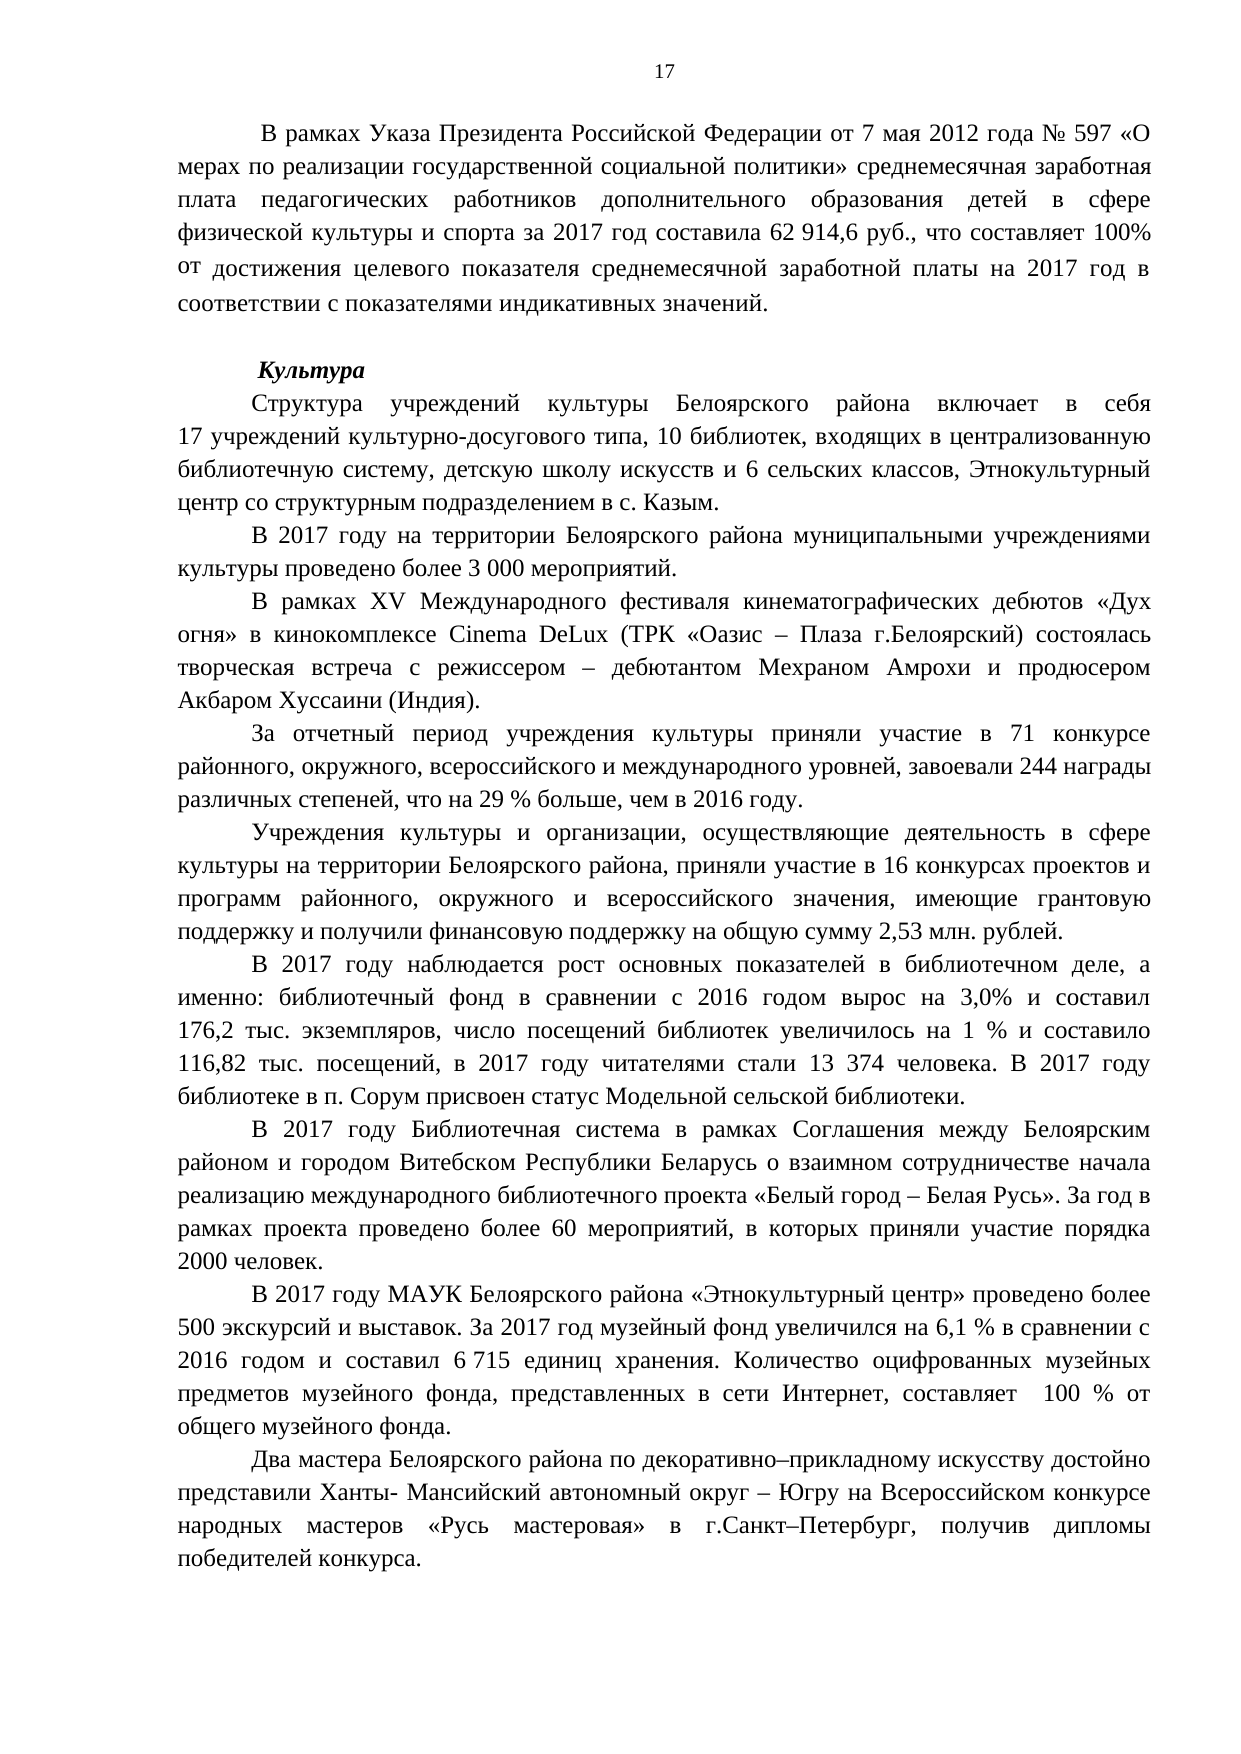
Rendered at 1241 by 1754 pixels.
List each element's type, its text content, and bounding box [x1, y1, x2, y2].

text В рамках Указа Президента Российской Федерации от 7 мая 2012 года № 597 «О мерах по реализации государственной социальной политики» среднемесячная заработная плата педагогических работников дополнительного образования детей в сфере физической культуры и спорта за 2017 год составила 62 914,6 руб., что составляет 100% от достижения целевого показателя среднемесячной заработной платы на 2017 год в соответствии с показателями индикативных значений. [177, 118, 1152, 317]
text В 2017 году МАУК Белоярского района «Этнокультурный центр» проведено более 500 экскурсий и выставок. За 2017 год музейный фонд увеличился на 6,1 % в сравнении с 2016 годом и составил 6 715 единиц хранения. Количество оцифрованных музейных предметов музейного фонда, представленных в сети Интернет, составляет 100 % от общего музейного фонда. [177, 1279, 1152, 1440]
text В 2017 году наблюдается рост основных показателей в библиотечном деле, а именно: библиотечный фонд в сравнении с 2016 годом вырос на 3,0% и составил 176,2 тыс. экземпляров, число посещений библиотек увеличилось на 1 % и составило 116,82 тыс. посещений, в 2017 году читателями стали 13 374 человека. В 2017 году библиотеке в п. Сорум присвоен статус Модельной сельской библиотеки. [177, 949, 1152, 1110]
text За отчетный период учреждения культуры приняли участие в 71 конкурсе районного, окружного, всероссийского и международного уровней, завоевали 244 награды различных степеней, что на 29 % больше, чем в 2016 году. [177, 718, 1152, 813]
text В рамках XV Международного фестиваля кинематографических дебютов «Дух огня» в кинокомплексе Cinema DeLux (ТРК «Оазис – Плаза г.Белоярский) состоялась творческая встреча с режиссером – дебютантом Мехраном Амрохи и продюсером Акбаром Хуссаини (Индия). [177, 586, 1152, 714]
text В 2017 году на территории Белоярского района муниципальными учреждениями культуры проведено более 3 000 мероприятий. [177, 520, 1152, 582]
text Учреждения культуры и организации, осуществляющие деятельность в сфере культуры на территории Белоярского района, приняли участие в 16 конкурсах проектов и программ районного, окружного и всероссийского значения, имеющие грантовую поддержку и получили финансовую поддержку на общую сумму 2,53 млн. рублей. [177, 817, 1152, 945]
text В 2017 году Библиотечная система в рамках Соглашения между Белоярским районом и городом Витебском Республики Беларусь о взаимном сотрудничестве начала реализацию международного библиотечного проекта «Белый город – Белая Русь». За год в рамках проекта проведено более 60 мероприятий, в которых приняли участие порядка 2000 человек. [177, 1114, 1152, 1275]
text Два мастера Белоярского района по декоративно–прикладному искусству достойно представили Ханты- Мансийский автономный округ – Югру на Всероссийском конкурсе народных мастеров «Русь мастеровая» в г.Санкт–Петербург, получив дипломы победителей конкурса. [177, 1444, 1152, 1572]
text Структура учреждений культуры Белоярского района включает в себя 17 учреждений культурно-досугового типа, 10 библиотек, входящих в централизованную библиотечную систему, детскую школу искусств и 6 сельских классов, Этнокультурный центр со структурным подразделением в с. Казым. [177, 388, 1152, 516]
text Культура [177, 355, 1152, 383]
